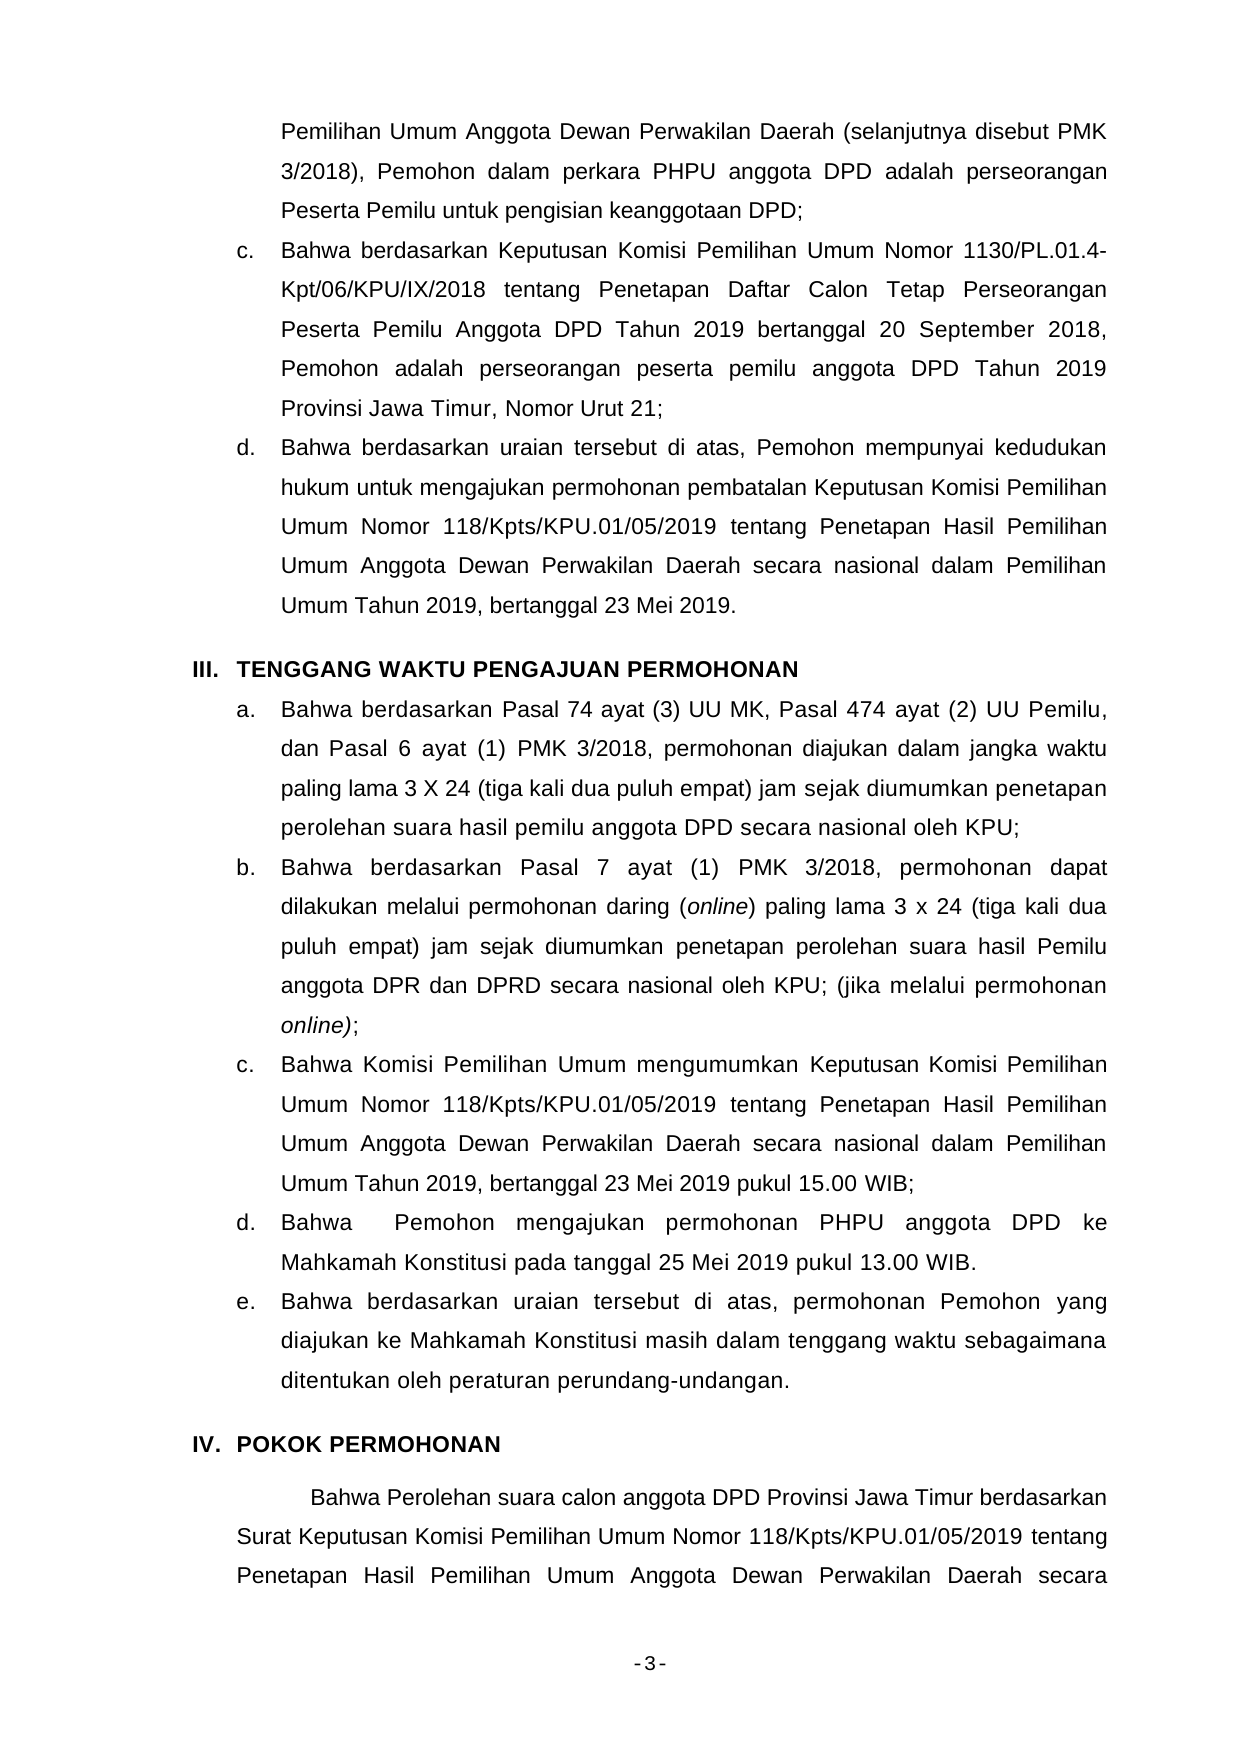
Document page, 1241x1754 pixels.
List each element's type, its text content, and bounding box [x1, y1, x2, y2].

list Bahwa berdasarkan Pasal 7 ayat (1) PMK 3/2018, permohonan dapat dilakukan melalui permohonan daring (online) paling lama 3 x 24 (tiga kali dua puluh empat) jam sejak diumumkan penetapan perolehan suara hasil Pemilu anggota DPR dan DPRD secara nasional oleh KPU; (jika melalui permohonan online); [236, 854, 1107, 1038]
list Bahwa berdasarkan Keputusan Komisi Pemilihan Umum Nomor 1130/PL.01.4-Kpt/06/KPU/IX/2018 tentang Penetapan Daftar Calon Tetap Perseorangan Peserta Pemilu Anggota DPD Tahun 2019 bertanggal 20 September 2018, Pemohon adalah perseorangan peserta pemilu anggota DPD Tahun 2019 Provinsi Jawa Timur, Nomor Urut 21; [236, 237, 1107, 421]
list TENGGANG WAKTU PENGAJUAN PERMOHONAN [192, 656, 1107, 683]
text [236, 1483, 1107, 1589]
list POKOK PERMOHONAN [192, 1431, 1107, 1458]
list Bahwa Komisi Pemilihan Umum mengumumkan Keputusan Komisi Pemilihan Umum Nomor 118/Kpts/KPU.01/05/2019 tentang Penetapan Hasil Pemilihan Umum Anggota Dewan Perwakilan Daerah secara nasional dalam Pemilihan Umum Tahun 2019, bertanggal 23 Mei 2019 pukul 15.00 WIB; [236, 1051, 1107, 1196]
list Bahwa Pemohon mengajukan permohonan PHPU anggota DPD ke Mahkamah Konstitusi pada tanggal 25 Mei 2019 pukul 13.00 WIB. [236, 1209, 1107, 1275]
list Bahwa berdasarkan uraian tersebut di atas, permohonan Pemohon yang diajukan ke Mahkamah Konstitusi masih dalam tenggang waktu sebagaimana ditentukan oleh peraturan perundang-undangan. [236, 1288, 1107, 1393]
list Bahwa berdasarkan Pasal 74 ayat (3) UU MK, Pasal 474 ayat (2) UU Pemilu, dan Pasal 6 ayat (1) PMK 3/2018, permohonan diajukan dalam jangka waktu paling lama 3 X 24 (tiga kali dua puluh empat) jam sejak diumumkan penetapan perolehan suara hasil pemilu anggota DPD secara nasional oleh KPU; [236, 696, 1107, 841]
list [236, 118, 1107, 223]
list Bahwa berdasarkan uraian tersebut di atas, Pemohon mempunyai kedudukan hukum untuk mengajukan permohonan pembatalan Keputusan Komisi Pemilihan Umum Nomor 118/Kpts/KPU.01/05/2019 tentang Penetapan Hasil Pemilihan Umum Anggota Dewan Perwakilan Daerah secara nasional dalam Pemilihan Umum Tahun 2019, bertanggal 23 Mei 2019. [236, 434, 1107, 618]
